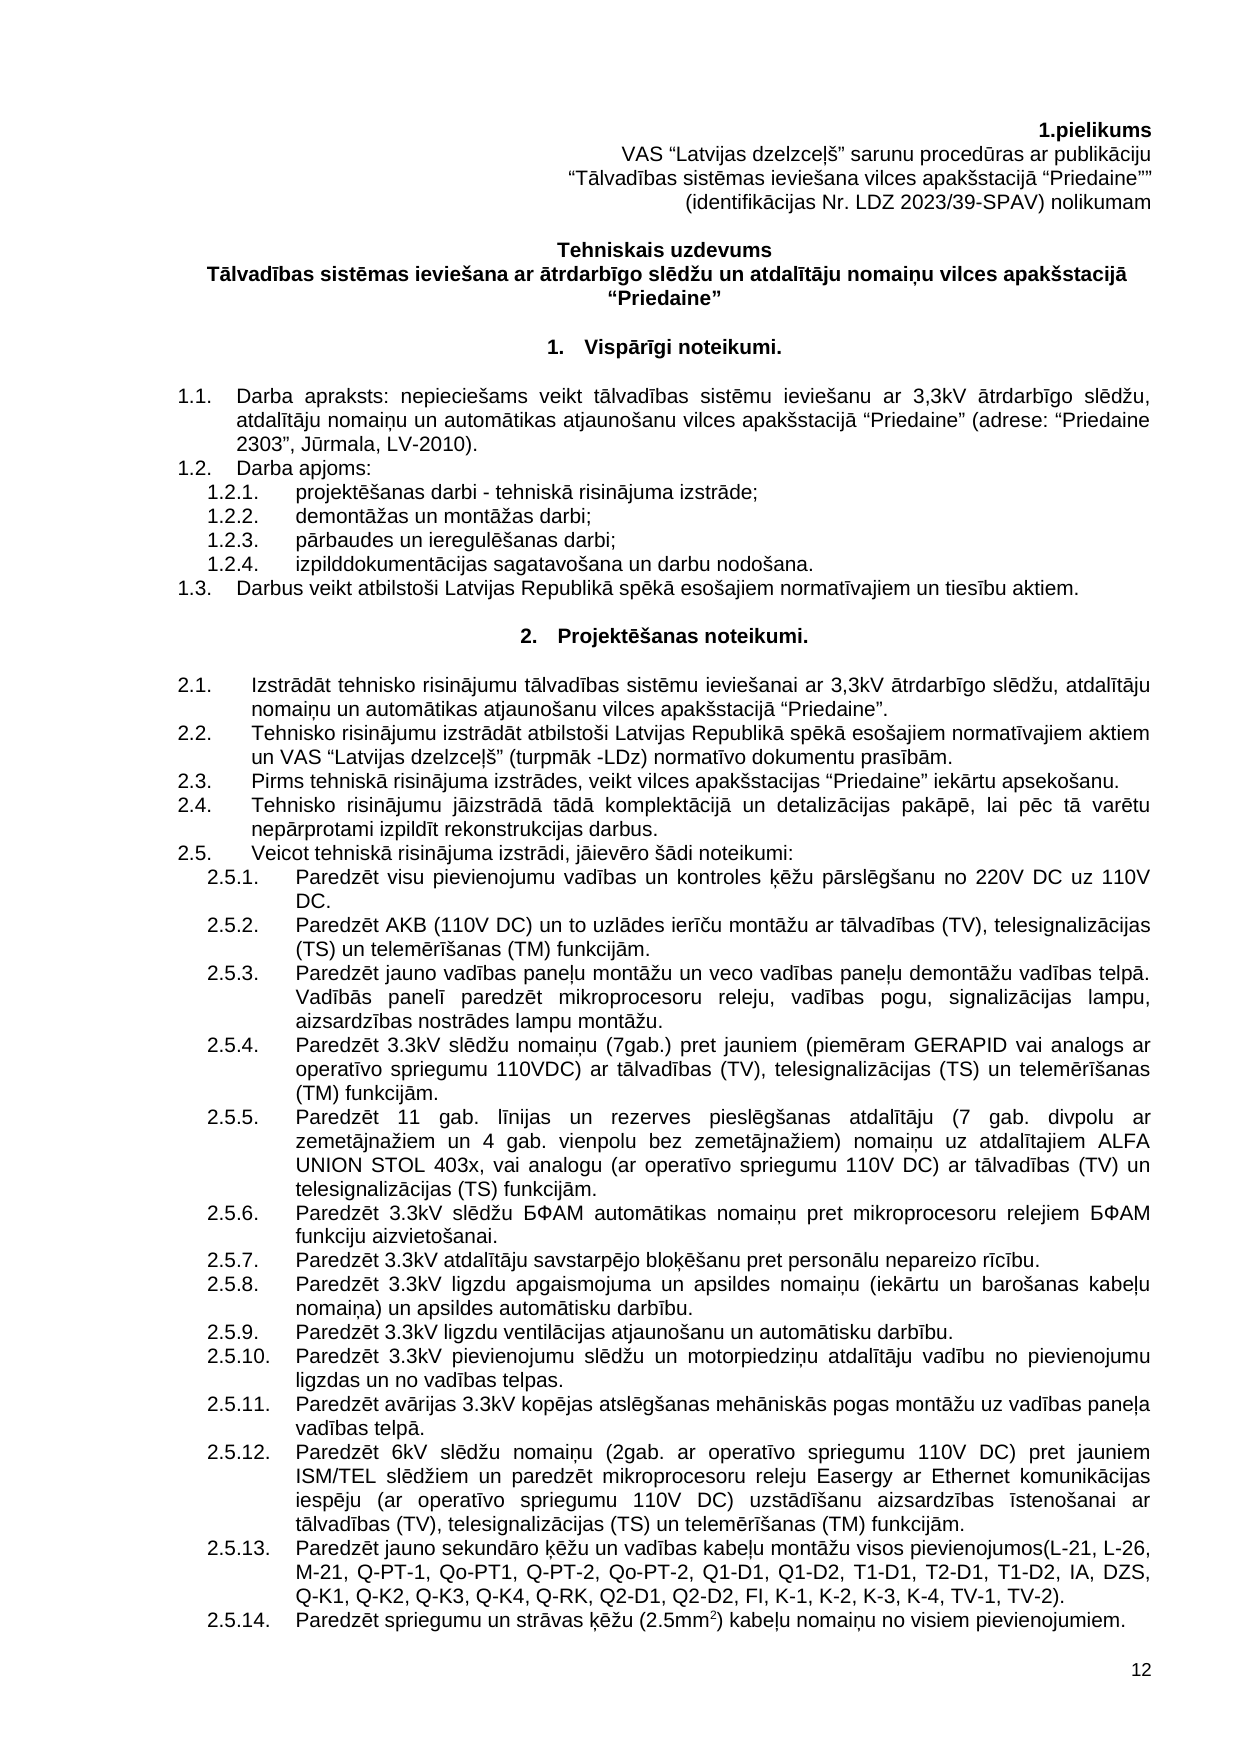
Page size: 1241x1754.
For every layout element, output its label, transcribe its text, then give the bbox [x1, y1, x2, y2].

list Paredzēt 3.3kV atdalītāju savstarpējo bloķēšanu pret personālu nepareizo rīcību. [207, 1248, 1152, 1272]
list Paredzēt avārijas 3.3kV kopējas atslēgšanas mehāniskās pogas montāžu uz vadības paneļa vadības telpā. [207, 1392, 1152, 1440]
list Vispārīgi noteikumi. [177, 335, 1152, 359]
text 1.pielikums [177, 118, 1152, 142]
text VAS “Latvijas dzelzceļš” sarunu procedūras ar publikāciju [177, 142, 1152, 166]
list Veicot tehniskā risinājuma izstrādi, jāievēro šādi noteikumi: [177, 841, 1152, 865]
list Paredzēt jauno vadības paneļu montāžu un veco vadības paneļu demontāžu vadības telpā. Vadībās panelī paredzēt mikroprocesoru releju, vadības pogu, signalizācijas lampu, aizsardzības nostrādes lampu montāžu. [207, 961, 1152, 1033]
list Projektēšanas noteikumi. [177, 624, 1152, 648]
list Paredzēt 3.3kV ligzdu apgaismojuma un apsildes nomaiņu (iekārtu un barošanas kabeļu nomaiņa) un apsildes automātisku darbību. [207, 1272, 1152, 1320]
list Izstrādāt tehnisko risinājumu tālvadības sistēmu ieviešanai ar 3,3kV ātrdarbīgo slēdžu, atdalītāju nomaiņu un automātikas atjaunošanu vilces apakšstacijā “Priedaine”. [177, 673, 1152, 721]
list Tehnisko risinājumu jāizstrādā tādā komplektācijā un detalizācijas pakāpē, lai pēc tā varētu nepārprotami izpildīt rekonstrukcijas darbus. [177, 793, 1152, 841]
list Pirms tehniskā risinājuma izstrādes, veikt vilces apakšstacijas “Priedaine” iekārtu apsekošanu. [177, 769, 1152, 793]
list Paredzēt visu pievienojumu vadības un kontroles ķēžu pārslēgšanu no 220V DC uz 110V DC. [207, 865, 1152, 913]
list Paredzēt 3.3kV ligzdu ventilācijas atjaunošanu un automātisku darbību. [207, 1320, 1152, 1344]
list Paredzēt AKB (110V DC) un to uzlādes ierīču montāžu ar tālvadības (TV), telesignalizācijas (TS) un telemērīšanas (TM) funkcijām. [207, 913, 1152, 961]
text “Tālvadības sistēmas ieviešana vilces apakšstacijā “Priedaine”” [177, 166, 1152, 190]
list demontāžas un montāžas darbi; [207, 503, 1152, 527]
list Paredzēt 3.3kV slēdžu nomaiņu (7gab.) pret jauniem (piemēram GERAPID vai analogs ar operatīvo spriegumu 110VDC) ar tālvadības (TV), telesignalizācijas (TS) un telemērīšanas (TM) funkcijām. [207, 1033, 1152, 1104]
list Paredzēt jauno sekundāro ķēžu un vadības kabeļu montāžu visos pievienojumos(L-21, L-26, M-21, Q-PT-1, Qo-PT1, Q-PT-2, Qo-PT-2, Q1-D1, Q1-D2, T1-D1, T2-D1, T1-D2, IA, DZS, Q-K1, Q-K2, Q-K3, Q-K4, Q-RK, Q2-D1, Q2-D2, FI, K-1, K-2, K-3, K-4, TV-1, TV-2). [207, 1536, 1152, 1608]
list izpilddokumentācijas sagatavošana un darbu nodošana. [207, 551, 1152, 575]
list Tehnisko risinājumu izstrādāt atbilstoši Latvijas Republikā spēkā esošajiem normatīvajiem aktiem un VAS “Latvijas dzelzceļš” (turpmāk -LDz) normatīvo dokumentu prasībām. [177, 721, 1152, 769]
text Tehniskais uzdevums [177, 238, 1152, 262]
list Paredzēt 3.3kV pievienojumu slēdžu un motorpiedziņu atdalītāju vadību no pievienojumu ligzdas un no vadības telpas. [207, 1344, 1152, 1392]
list pārbaudes un ieregulēšanas darbi; [207, 527, 1152, 551]
list Paredzēt 3.3kV slēdžu БФАМ automātikas nomaiņu pret mikroprocesoru relejiem БФАМ funkciju aizvietošanai. [207, 1200, 1152, 1248]
list Darba apjoms: [177, 456, 1152, 479]
list Paredzēt 11 gab. līnijas un rezerves pieslēgšanas atdalītāju (7 gab. divpolu ar zemetājnažiem un 4 gab. vienpolu bez zemetājnažiem) nomaiņu uz atdalītajiem ALFA UNION STOL 403x, vai analogu (ar operatīvo spriegumu 110V DC) ar tālvadības (TV) un telesignalizācijas (TS) funkcijām. [207, 1104, 1152, 1200]
list projektēšanas darbi - tehniskā risinājuma izstrāde; [207, 479, 1152, 503]
list Darbus veikt atbilstoši Latvijas Republikā spēkā esošajiem normatīvajiem un tiesību aktiem. [177, 575, 1152, 599]
list Paredzēt spriegumu un strāvas ķēžu (2.5mm2) kabeļu nomaiņu no visiem pievienojumiem. [207, 1608, 1152, 1632]
list Paredzēt 6kV slēdžu nomaiņu (2gab. ar operatīvo spriegumu 110V DC) pret jauniem ISM/TEL slēdžiem un paredzēt mikroprocesoru releju Easergy ar Ethernet komunikācijas iespēju (ar operatīvo spriegumu 110V DC) uzstādīšanu aizsardzības īstenošanai ar tālvadības (TV), telesignalizācijas (TS) un telemērīšanas (TM) funkcijām. [207, 1440, 1152, 1536]
text (identifikācijas Nr. LDZ 2023/39-SPAV) nolikumam [177, 190, 1152, 214]
text Tālvadības sistēmas ieviešana ar ātrdarbīgo slēdžu un atdalītāju nomaiņu vilces apakšstacijā “Priedaine” [177, 262, 1152, 310]
list Darba apraksts: nepieciešams veikt tālvadības sistēmu ieviešanu ar 3,3kV ātrdarbīgo slēdžu, atdalītāju nomaiņu un automātikas atjaunošanu vilces apakšstacijā “Priedaine” (adrese: “Priedaine 2303”, Jūrmala, LV-2010). [177, 384, 1152, 456]
